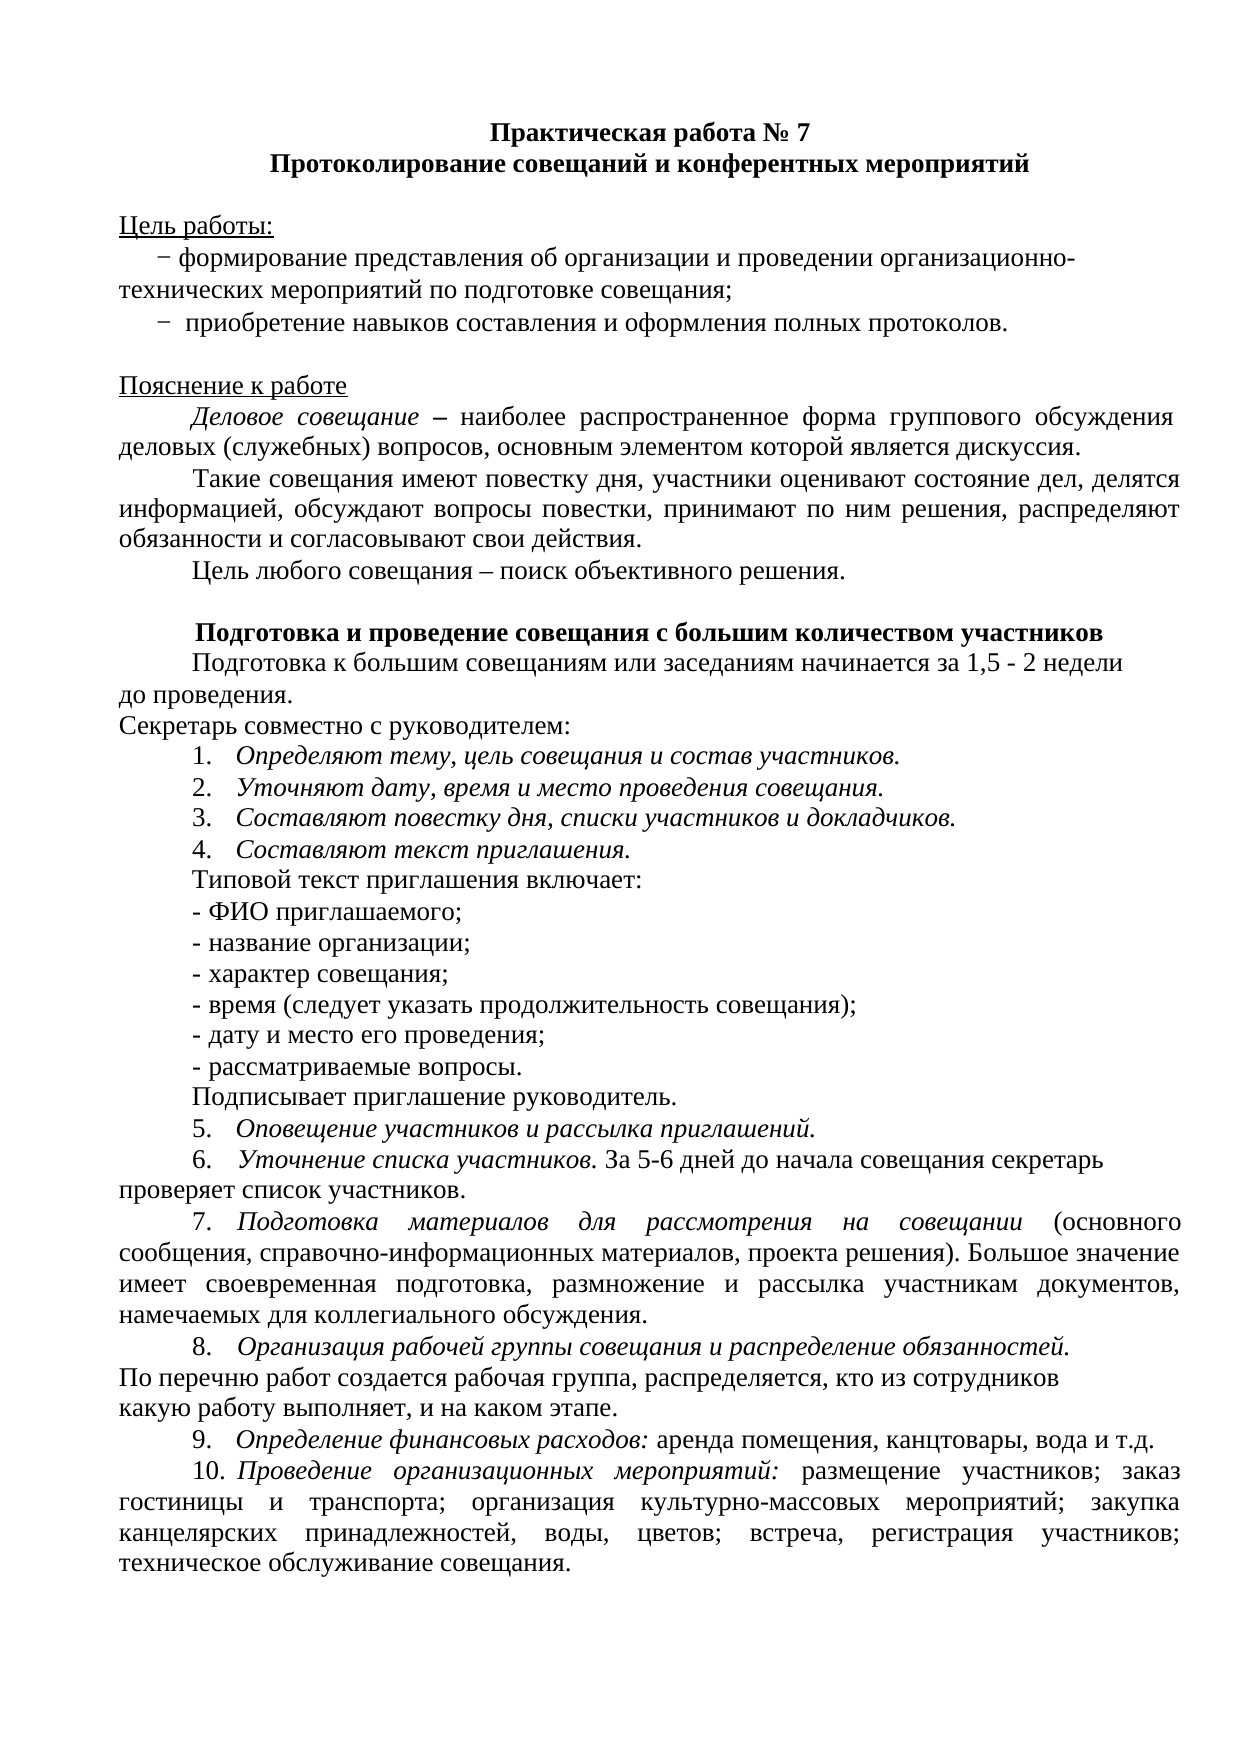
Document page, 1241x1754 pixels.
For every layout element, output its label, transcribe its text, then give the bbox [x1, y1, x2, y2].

text Подписывает приглашение руководитель. [192, 1081, 1181, 1112]
list характер совещания; [192, 957, 1181, 988]
list название организации; [192, 926, 1181, 957]
text деловых (служебных) вопросов, основным элементом которой является дискуссия. [119, 431, 1181, 462]
list Уточняют дату, время и место проведения совещания. [192, 771, 1181, 802]
text Практическая работа № 7 [119, 116, 1181, 147]
text − формирование представления об организации и проведении организационно-технических мероприятий по подготовке совещания; [119, 241, 1181, 304]
list дату и место его проведения; [192, 1019, 1181, 1050]
list Уточнение списка участников. За 5-6 дней до начала совещания секретарь проверяет список участников. [119, 1145, 1181, 1205]
text Цель работы: [119, 209, 1181, 240]
list рассматриваемые вопросы. [192, 1050, 1181, 1081]
text − приобретение навыков составления и оформления полных протоколов. [156, 305, 1181, 338]
list время (следует указать продолжительность совещания); [192, 988, 1181, 1019]
list Оповещение участников и рассылка приглашений. [192, 1112, 1181, 1143]
list Определение финансовых расходов: аренда помещения, канцтовары, вода и т.д. [192, 1423, 1181, 1454]
text Пояснение к работе [119, 369, 1181, 400]
text Такие совещания имеют повестку дня, участники оценивают состояние дел, делятся информацией, обсуждают вопросы повестки, принимают по ним решения, распределяют обязанности и согласовывают свои действия. [119, 463, 1181, 553]
text Цель любого совещания – поиск объективного решения. [192, 554, 1181, 585]
text до проведения. [119, 678, 1181, 709]
list Проведение организационных мероприятий: размещение участников; заказ гостиницы и транспорта; организация культурно-массовых мероприятий; закупка канцелярских принадлежностей, воды, цветов; встреча, регистрация участников; техническое обслуживание совещания. [119, 1455, 1181, 1578]
list Составляют текст приглашения. [192, 833, 1181, 864]
list Подготовка материалов для рассмотрения на совещании (основного сообщения, справочно-информационных материалов, проекта решения). Большое значение имеет своевременная подготовка, размножение и рассылка участникам документов, намечаемых для коллегиального обсуждения. [119, 1206, 1181, 1329]
list ФИО приглашаемого; [192, 895, 1181, 926]
list Определяют тему, цель совещания и состав участников. [192, 740, 1181, 771]
list Организация рабочей группы совещания и распределение обязанностей. По перечню работ создается рабочая группа, распределяется, кто из сотрудников какую работу выполняет, и на каком этапе. [119, 1331, 1110, 1423]
text Протоколирование совещаний и конферентных мероприятий [119, 147, 1181, 178]
text Подготовка и проведение совещания с большим количеством участников Подготовка к большим совещаниям или заседаниям начинается за 1,5 - 2 недели [192, 618, 1181, 678]
list Составляют повестку дня, списки участников и докладчиков. [192, 802, 1181, 833]
text Секретарь совместно с руководителем: [119, 709, 1181, 740]
text Типовой текст приглашения включает: [192, 864, 1181, 894]
text Деловое совещание – наиболее распространенное форма группового обсуждения [192, 400, 1181, 431]
